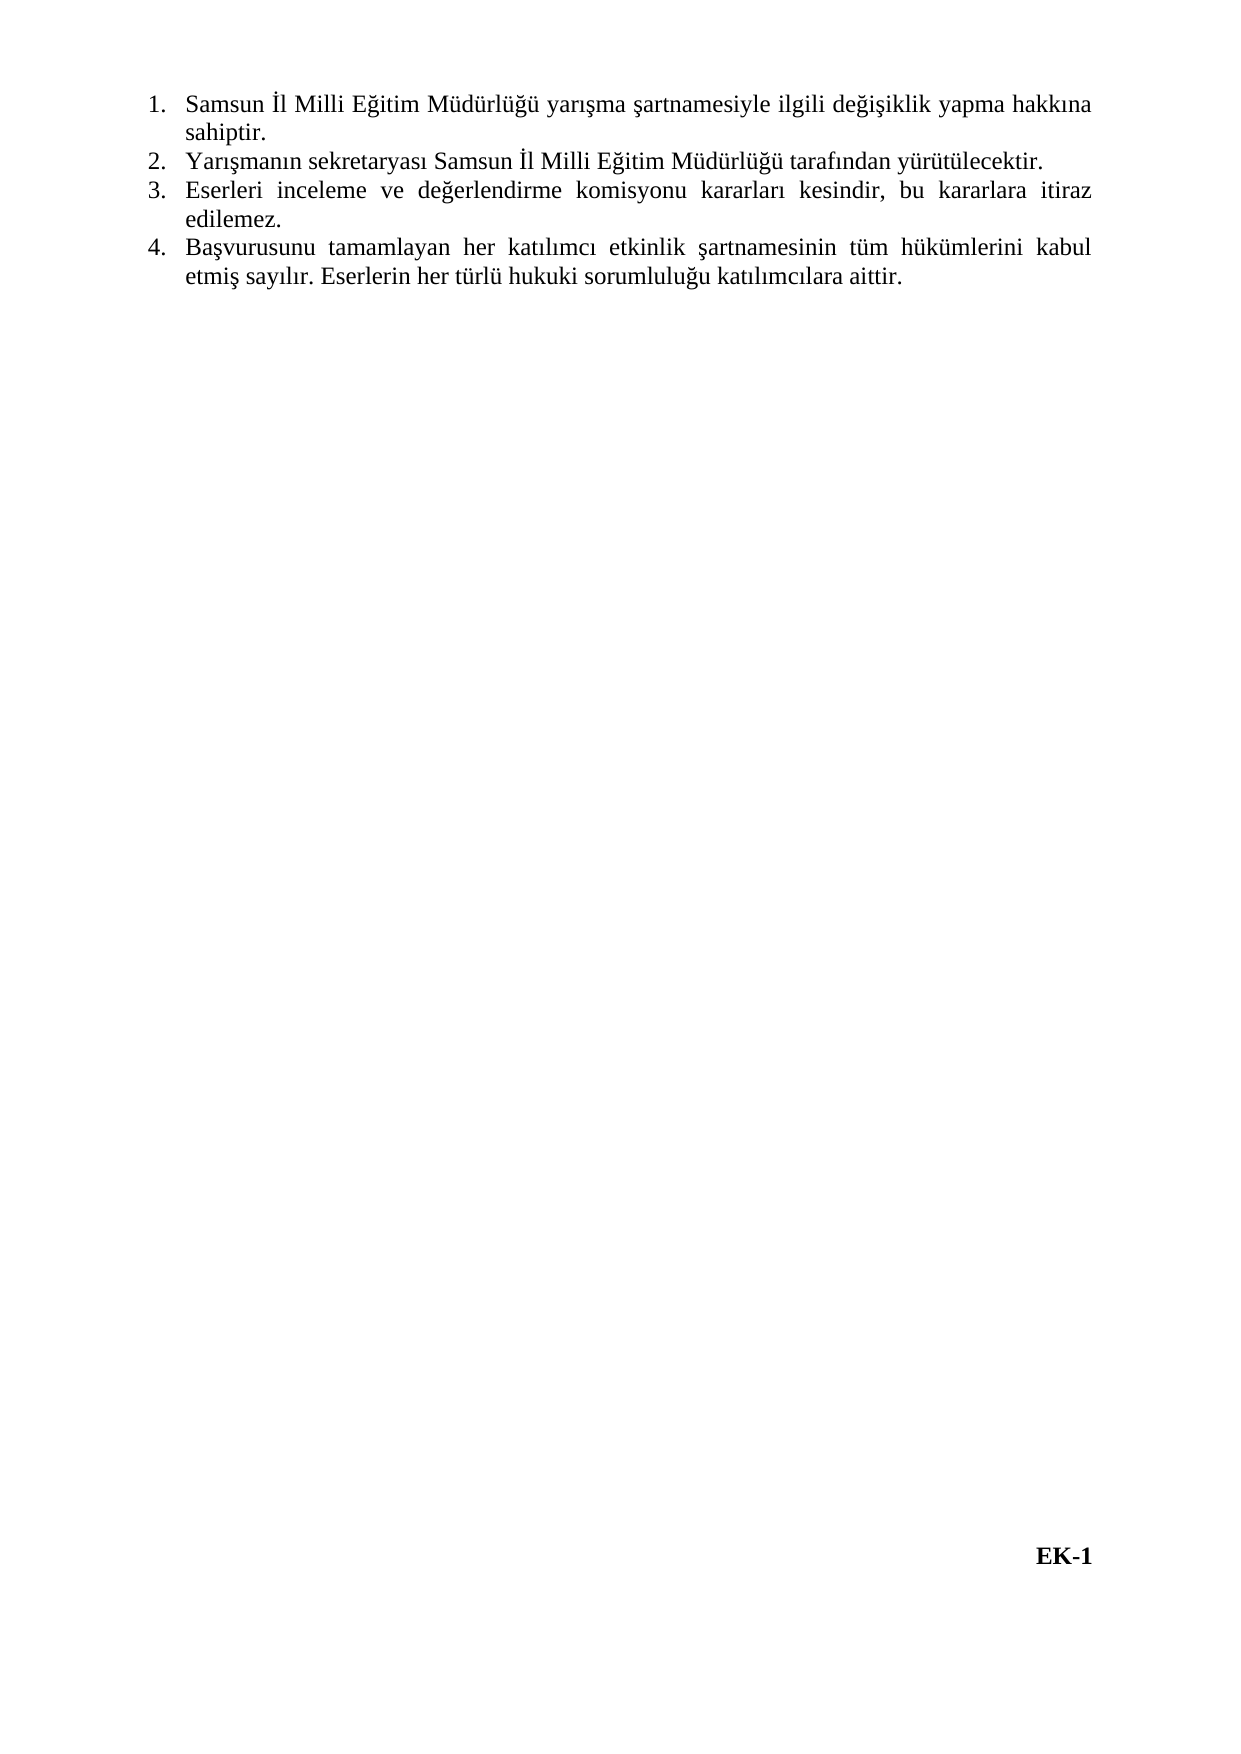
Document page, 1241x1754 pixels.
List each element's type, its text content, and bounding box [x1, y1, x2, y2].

list Samsun İl Milli Eğitim Müdürlüğü yarışma şartnamesiyle ilgili değişiklik yapma hakkına sahiptir. [148, 89, 1093, 146]
list Başvurusunu tamamlayan her katılımcı etkinlik şartnamesinin tüm hükümlerini kabul etmiş sayılır. Eserlerin her türlü hukuki sorumluluğu katılımcılara aittir. [148, 232, 1093, 290]
list Yarışmanın sekretaryası Samsun İl Milli Eğitim Müdürlüğü tarafından yürütülecektir. [148, 146, 1093, 175]
list Eserleri inceleme ve değerlendirme komisyonu kararları kesindir, bu kararlara itiraz edilemez. [148, 175, 1093, 232]
text EK-1 [148, 1541, 1093, 1569]
